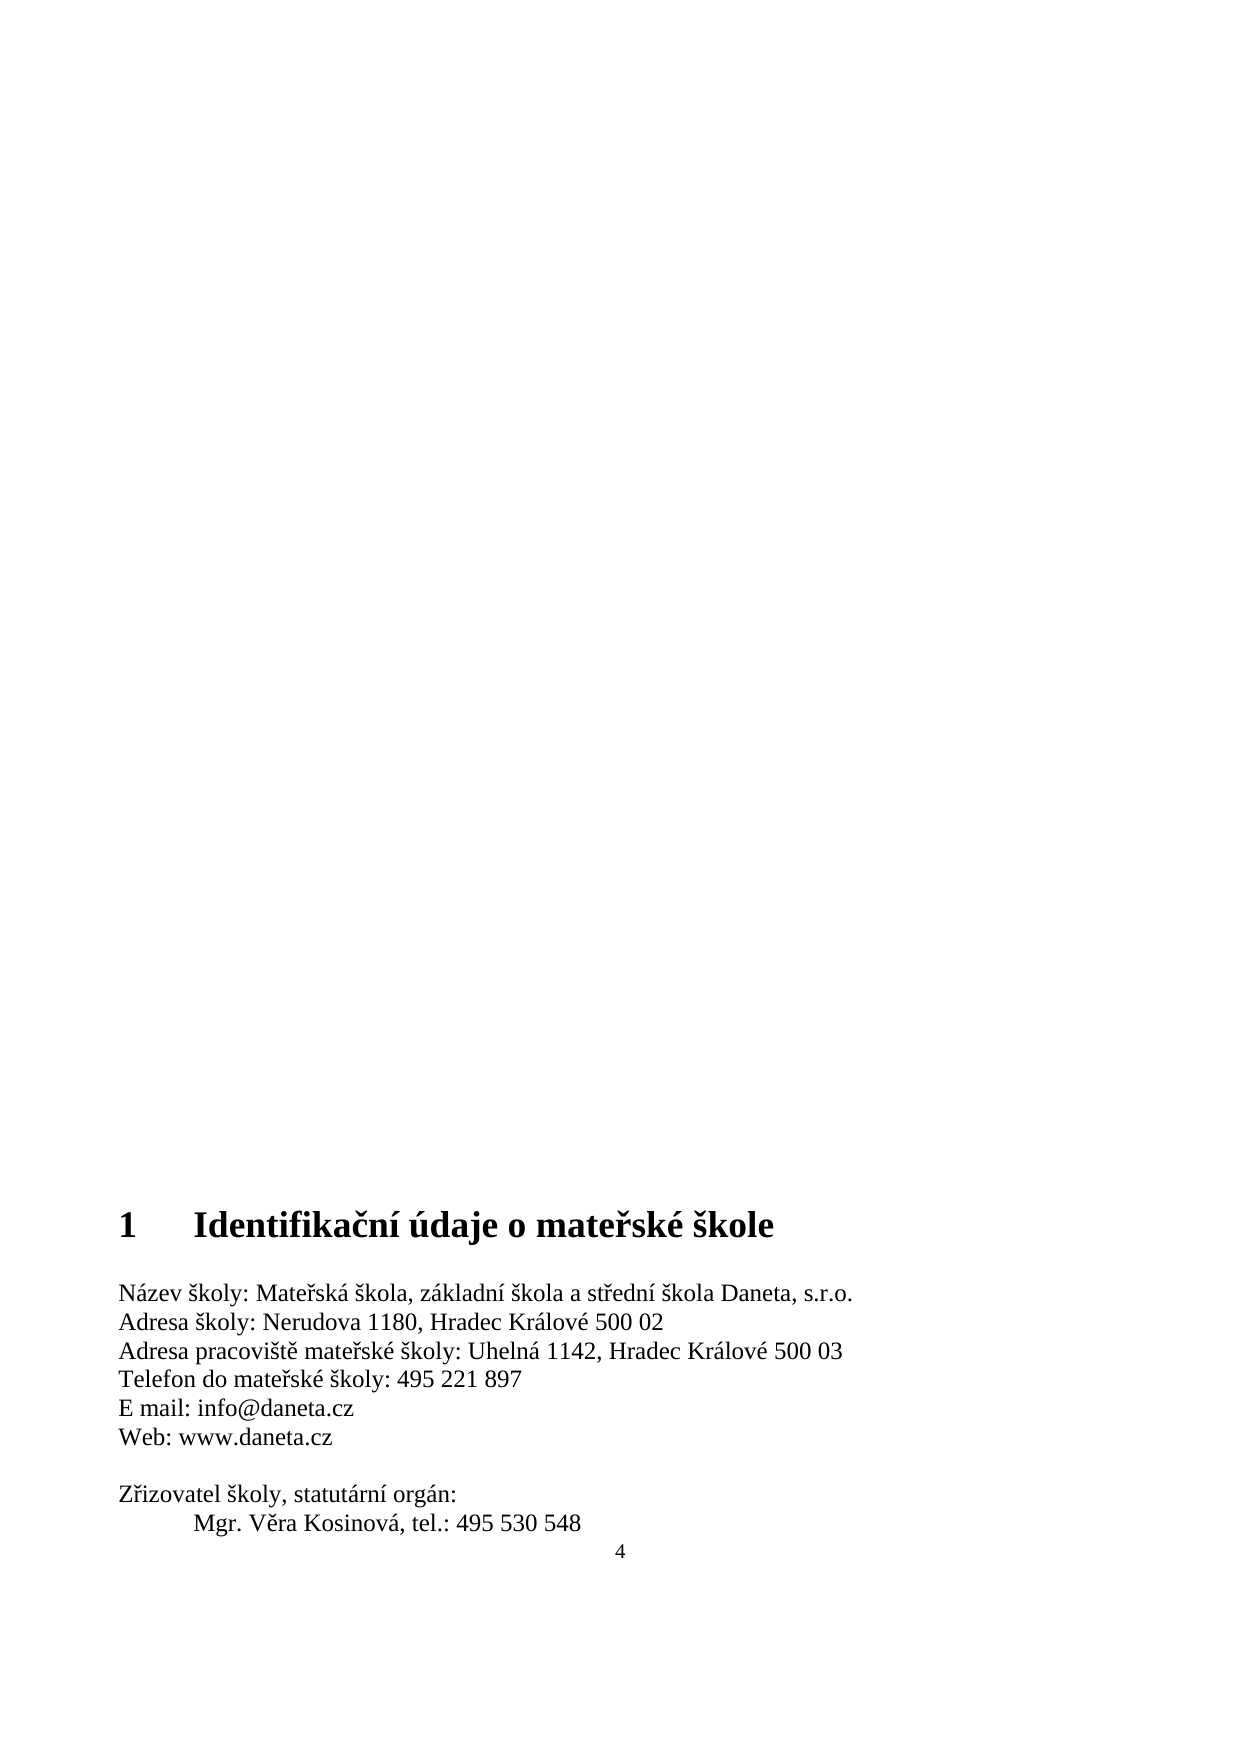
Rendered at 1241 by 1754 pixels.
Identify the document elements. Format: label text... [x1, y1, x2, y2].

text Název školy: Mateřská škola, základní škola a střední škola Daneta, s.r.o. [118, 1278, 1122, 1307]
text E mail: info@daneta.cz [118, 1393, 1122, 1422]
text Web: www.daneta.cz [118, 1422, 1122, 1451]
text Adresa školy: Nerudova 1180, Hradec Králové 500 02 [118, 1307, 1122, 1336]
text Telefon do mateřské školy: 495 221 897 [118, 1364, 1122, 1393]
text Adresa pracoviště mateřské školy: Uhelná 1142, Hradec Králové 500 03 [118, 1336, 1122, 1364]
text Zřizovatel školy, statutární orgán: [118, 1479, 1122, 1508]
subtitle 1 Identifikační údaje o mateřské škole [118, 1203, 1122, 1246]
text Mgr. Věra Kosinová, tel.: 495 530 548 [118, 1508, 1122, 1537]
